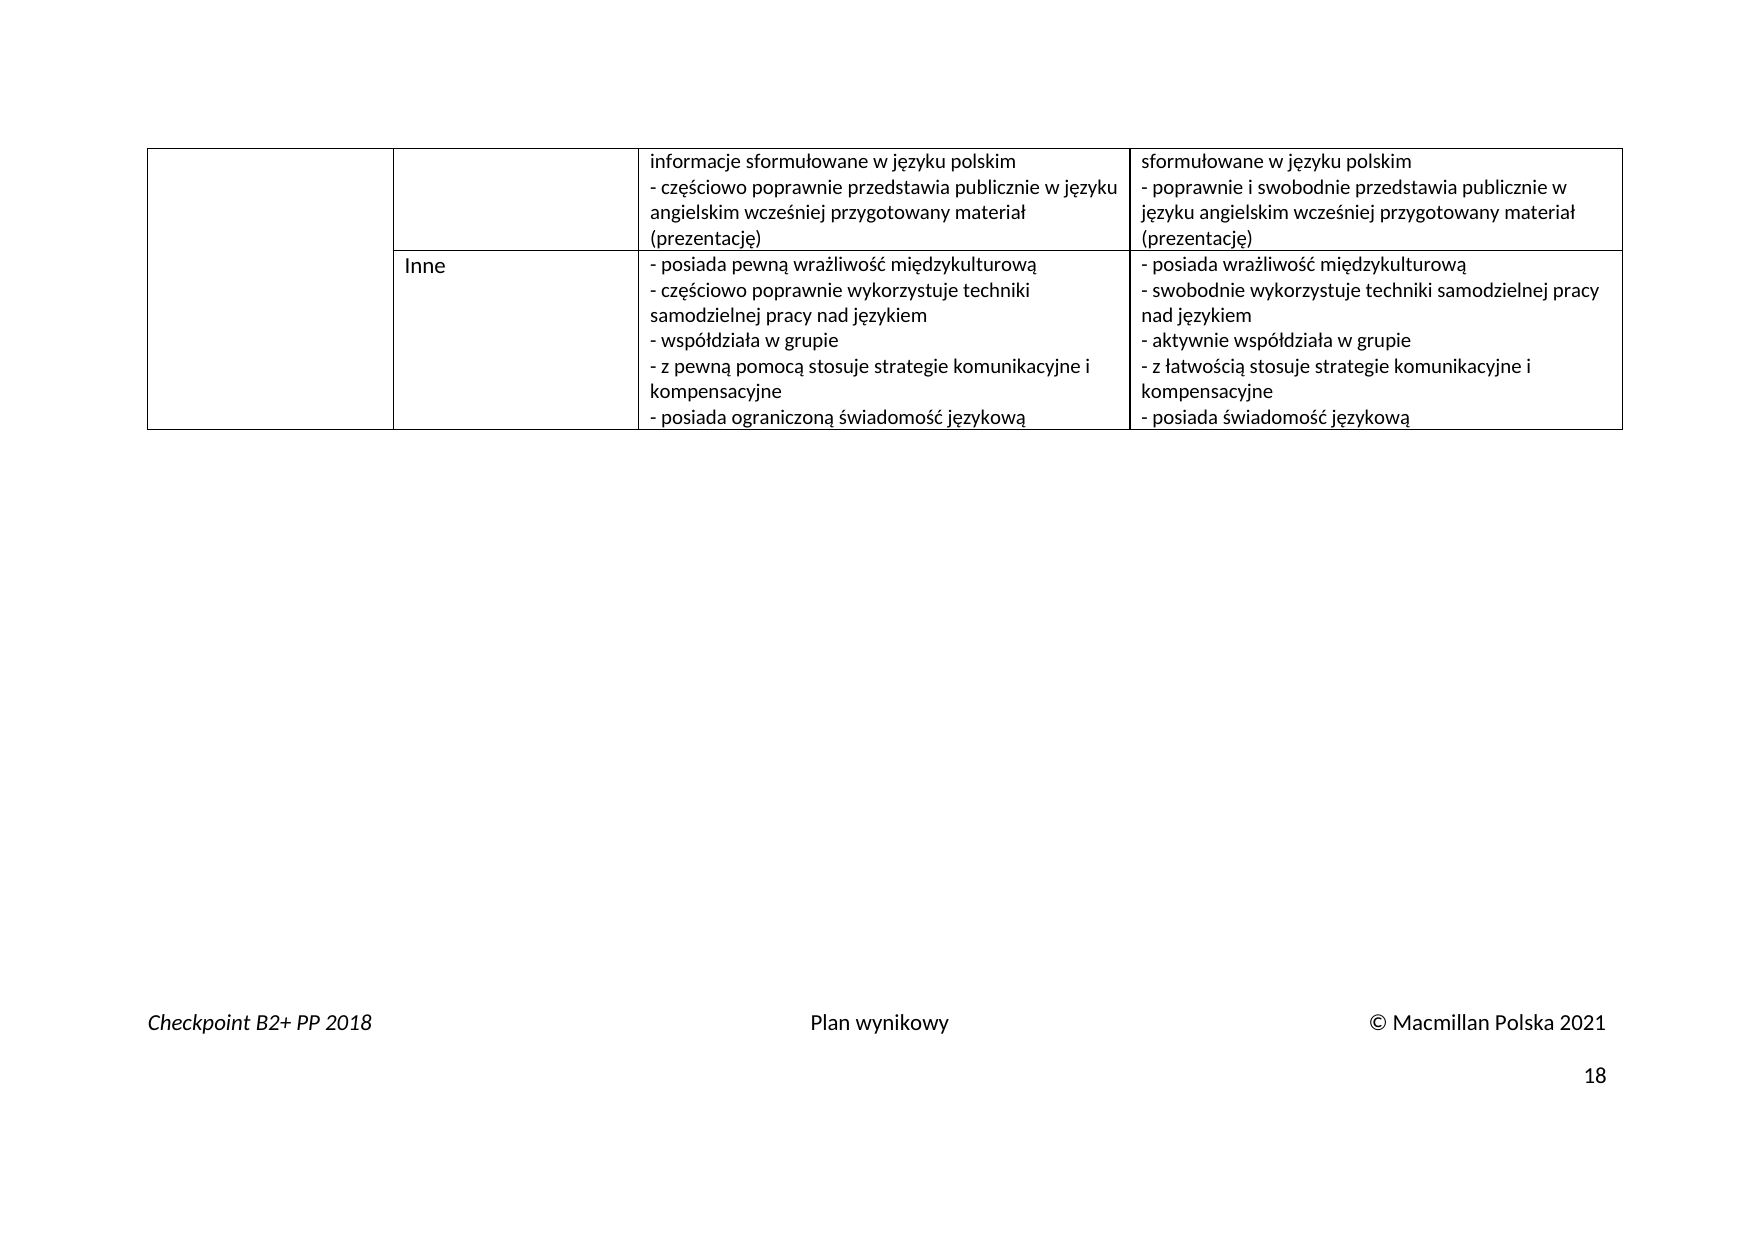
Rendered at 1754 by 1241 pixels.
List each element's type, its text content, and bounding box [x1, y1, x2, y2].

table_cell Inne [394, 251, 638, 429]
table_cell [394, 149, 638, 250]
table_cell - posiada pewną wrażliwość międzykulturową - częściowo poprawnie wykorzystuje techniki samodzielnej pracy nad językiem - współdziała w grupie - z pewną pomocą stosuje strategie komunikacyjne i kompensacyjne - posiada ograniczoną świadomość językową [639, 251, 1129, 429]
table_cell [1131, 149, 1622, 250]
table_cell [639, 149, 1129, 250]
table_cell - posiada wrażliwość międzykulturową - swobodnie wykorzystuje techniki samodzielnej pracy nad językiem - aktywnie współdziała w grupie - z łatwością stosuje strategie komunikacyjne i kompensacyjne - posiada świadomość językową [1131, 251, 1622, 429]
